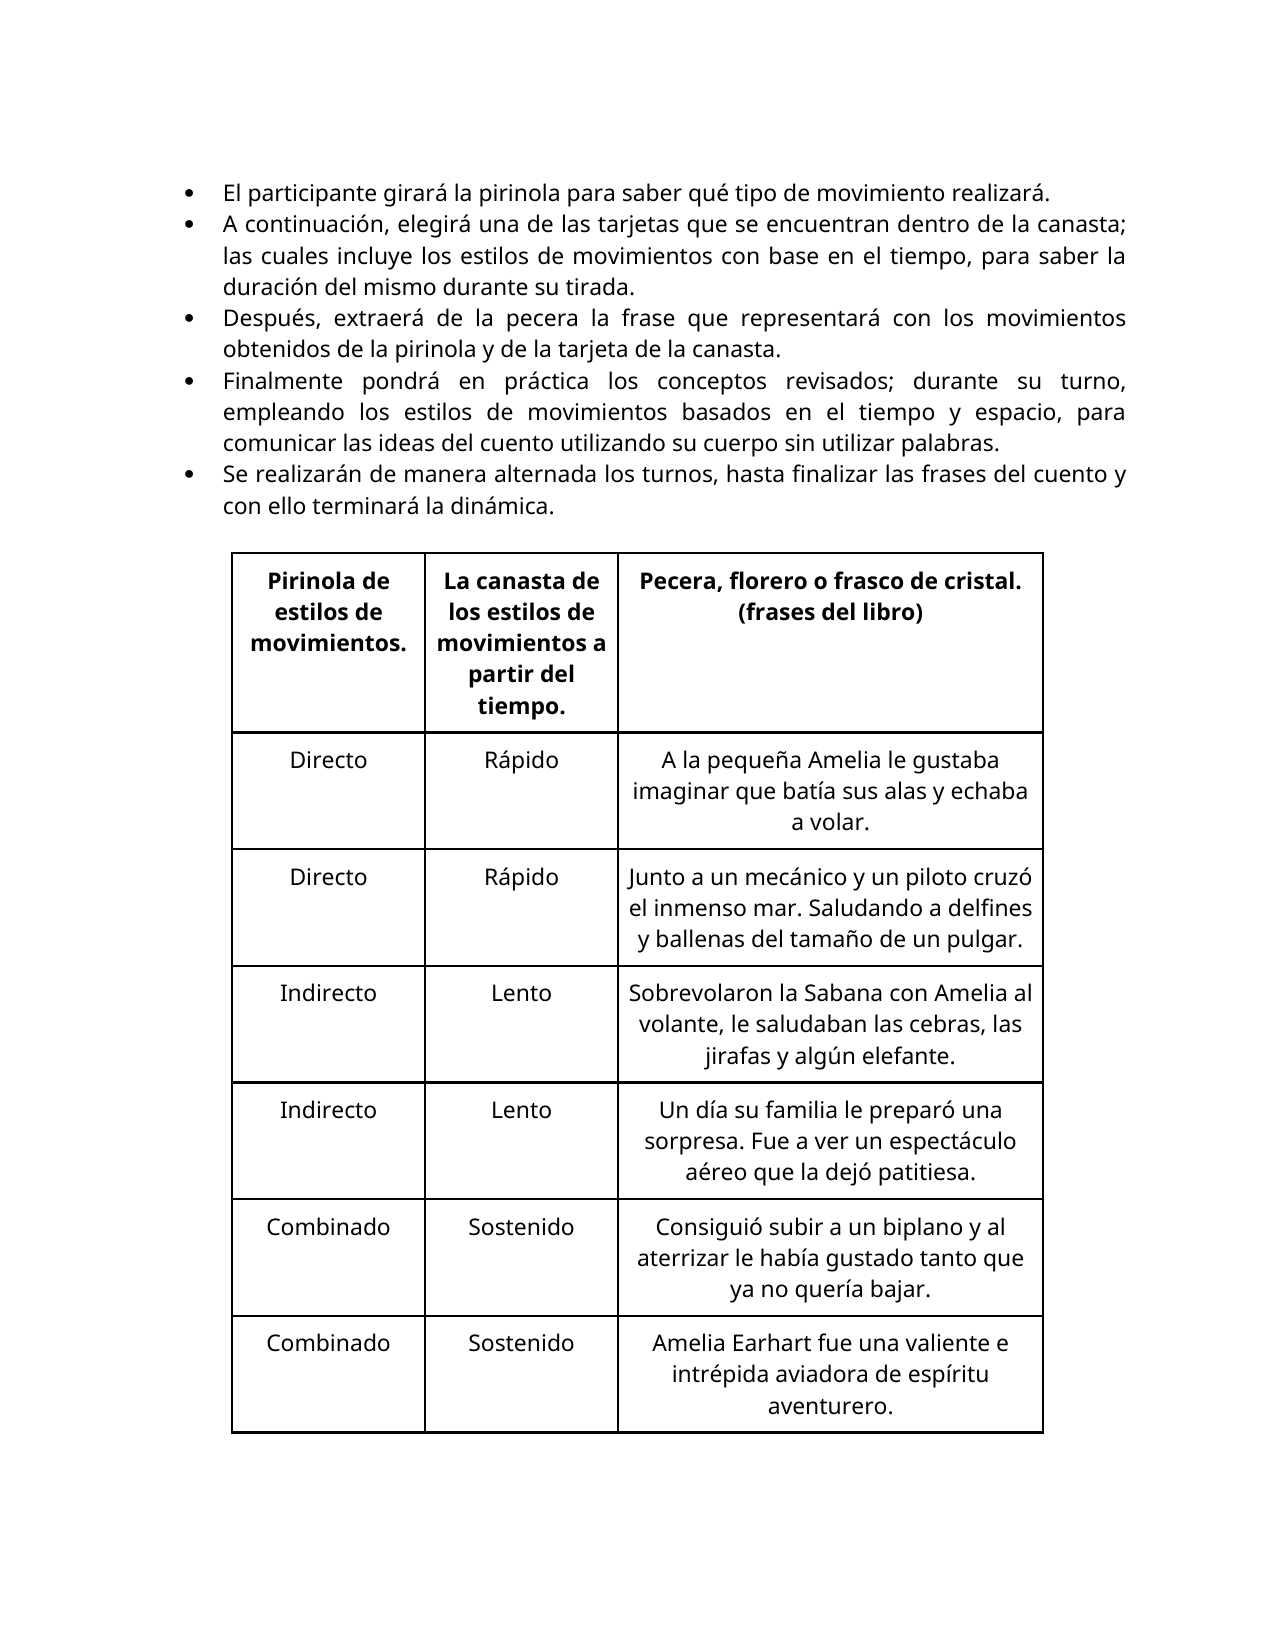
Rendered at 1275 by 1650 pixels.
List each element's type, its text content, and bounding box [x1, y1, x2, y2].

list El participante girará la pirinola para saber qué tipo de movimiento realizará. [185, 177, 1127, 208]
table_cell Rápido [426, 734, 617, 848]
table_cell Consiguió subir a un biplano y al aterrizar le había gustado tanto que ya no quería bajar. [619, 1200, 1042, 1315]
table_cell Sobrevolaron la Sabana con Amelia al volante, le saludaban las cebras, las jirafas y algún elefante. [619, 967, 1042, 1081]
list Finalmente pondrá en práctica los conceptos revisados; durante su turno, empleando los estilos de movimientos basados en el tiempo y espacio, para comunicar las ideas del cuento utilizando su cuerpo sin utilizar palabras. [185, 365, 1127, 458]
table_cell Indirecto [233, 1084, 424, 1198]
list Después, extraerá de la pecera la frase que representará con los movimientos obtenidos de la pirinola y de la tarjeta de la canasta. [185, 302, 1127, 365]
table_cell A la pequeña Amelia le gustaba imaginar que batía sus alas y echaba a volar. [619, 734, 1042, 848]
table_cell Directo [233, 850, 424, 965]
table_header Pecera, florero o frasco de cristal. (frases del libro) [619, 554, 1042, 731]
table_header Pirinola de estilos de movimientos. [233, 554, 424, 731]
table_cell Indirecto [233, 967, 424, 1081]
table_cell Combinado [233, 1200, 424, 1315]
table_cell Directo [233, 734, 424, 848]
list A continuación, elegirá una de las tarjetas que se encuentran dentro de la canasta; las cuales incluye los estilos de movimientos con base en el tiempo, para saber la duración del mismo durante su tirada. [185, 208, 1127, 302]
table_cell Lento [426, 967, 617, 1081]
table_cell Amelia Earhart fue una valiente e intrépida aviadora de espíritu aventurero. [619, 1317, 1042, 1431]
table_cell Un día su familia le preparó una sorpresa. Fue a ver un espectáculo aéreo que la dejó patitiesa. [619, 1084, 1042, 1198]
list Se realizarán de manera alternada los turnos, hasta finalizar las frases del cuento y con ello terminará la dinámica. [185, 458, 1127, 521]
table_cell Combinado [233, 1317, 424, 1431]
table_cell Sostenido [426, 1317, 617, 1431]
table_cell Junto a un mecánico y un piloto cruzó el inmenso mar. Saludando a delfines y ballenas del tamaño de un pulgar. [619, 850, 1042, 965]
table_cell Lento [426, 1084, 617, 1198]
table_header La canasta de los estilos de movimientos a partir del tiempo. [426, 554, 617, 731]
table_cell Sostenido [426, 1200, 617, 1315]
table_cell Rápido [426, 850, 617, 965]
